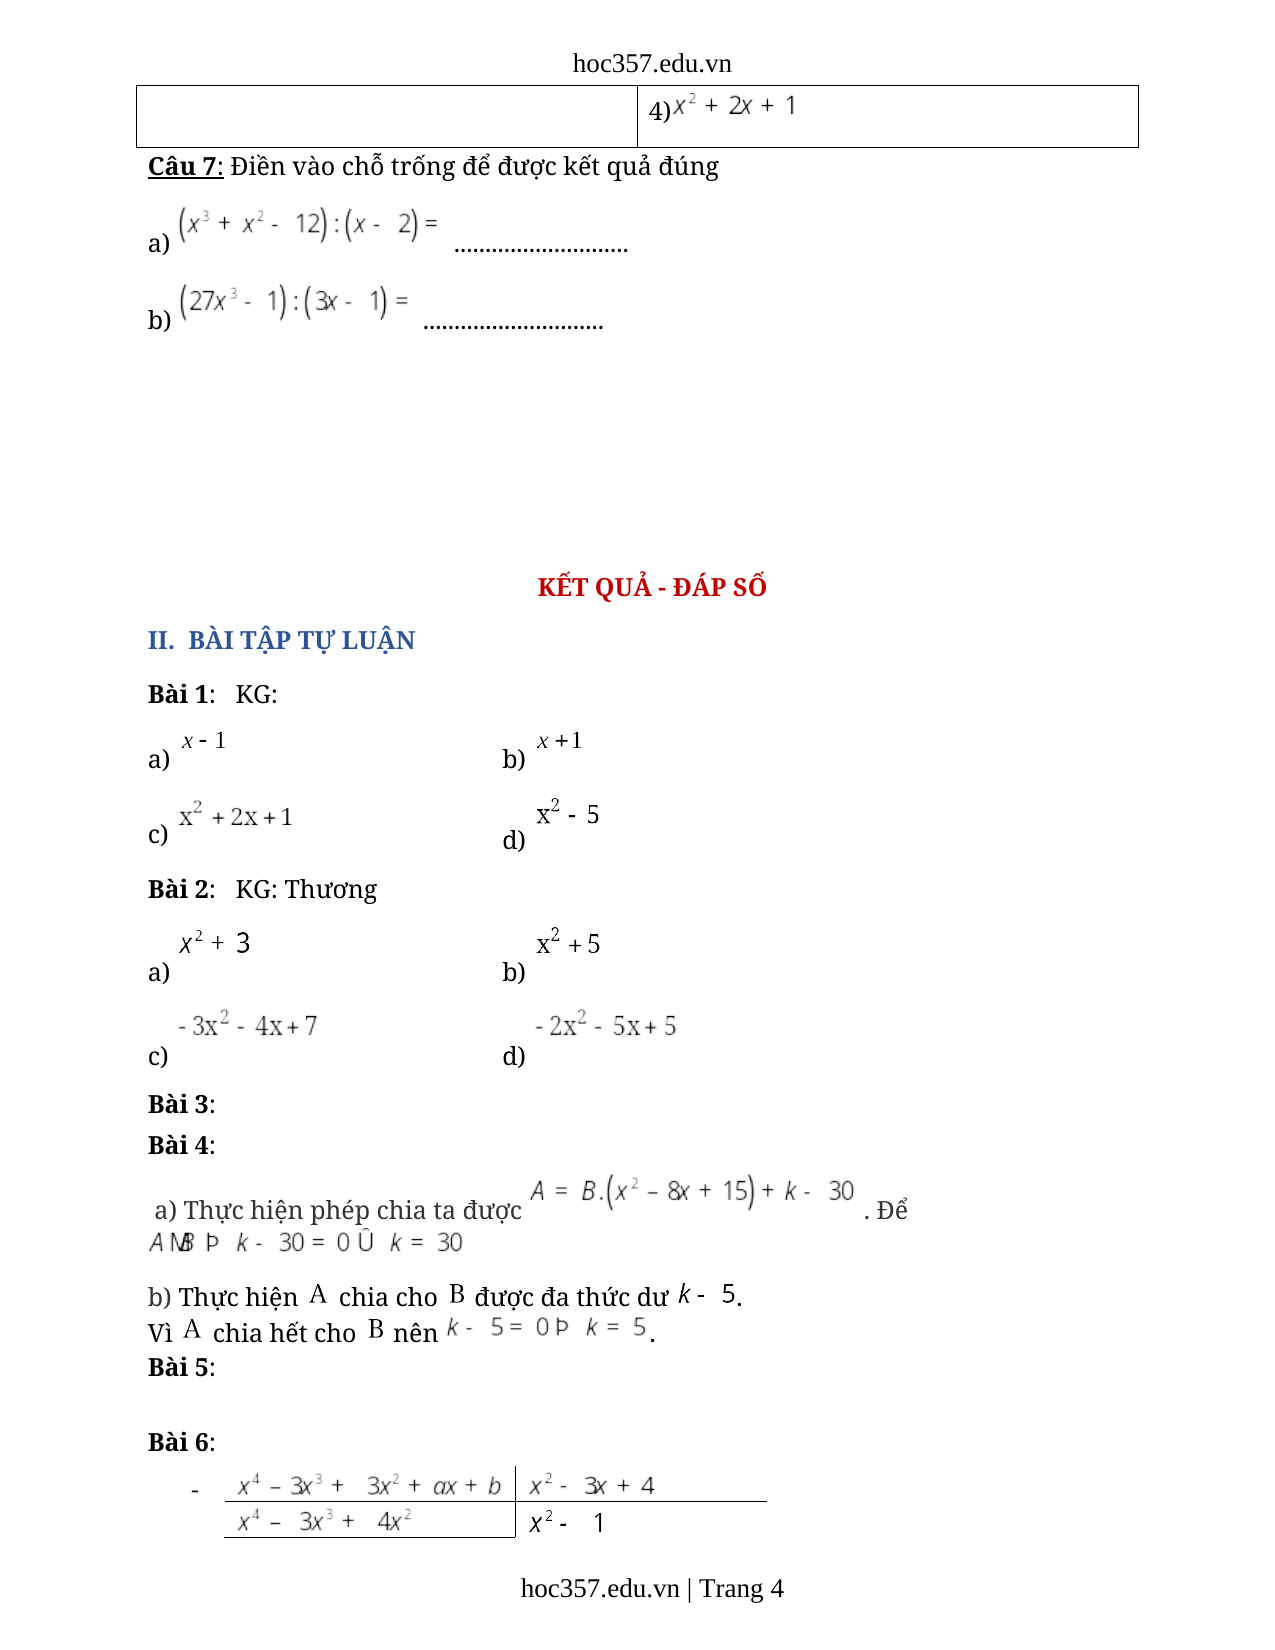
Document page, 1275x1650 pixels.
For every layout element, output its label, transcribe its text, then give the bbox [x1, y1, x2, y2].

text c) d) [148, 791, 1157, 857]
table_cell [137, 86, 637, 147]
text II. BÀI TẬP TỰ LUẬN [148, 623, 1157, 657]
text a) b) [148, 921, 1157, 989]
table_header [225, 1466, 515, 1501]
table_cell 4) [638, 86, 1138, 147]
text c) d) [148, 1004, 1157, 1072]
table_header [137, 1466, 224, 1537]
text Câu 7: Điền vào chỗ trống để được kết quả đúng [148, 148, 1157, 182]
list Vì chia hết cho nên . [148, 1314, 1157, 1349]
text Bài 3: [148, 1087, 1157, 1121]
text b) ............................. [148, 279, 1157, 336]
table_header [516, 1466, 767, 1501]
text a) ............................ [148, 202, 1157, 259]
text Bài 2: KG: Thương [148, 872, 1157, 906]
text Bài 5: [148, 1349, 1157, 1383]
text Bài 1: KG: [148, 676, 1157, 710]
text Bài 6: [148, 1424, 1157, 1458]
text a) b) [148, 725, 1157, 776]
table_cell [225, 1502, 515, 1537]
table_cell [516, 1502, 767, 1537]
text KẾT QUẢ - ĐÁP SỐ [148, 569, 1157, 603]
text Bài 4: [148, 1128, 1157, 1162]
text a) Thực hiện phép chia ta được . Để [148, 1169, 1157, 1260]
list b) Thực hiện chia cho được đa thức dư . [148, 1279, 1157, 1314]
